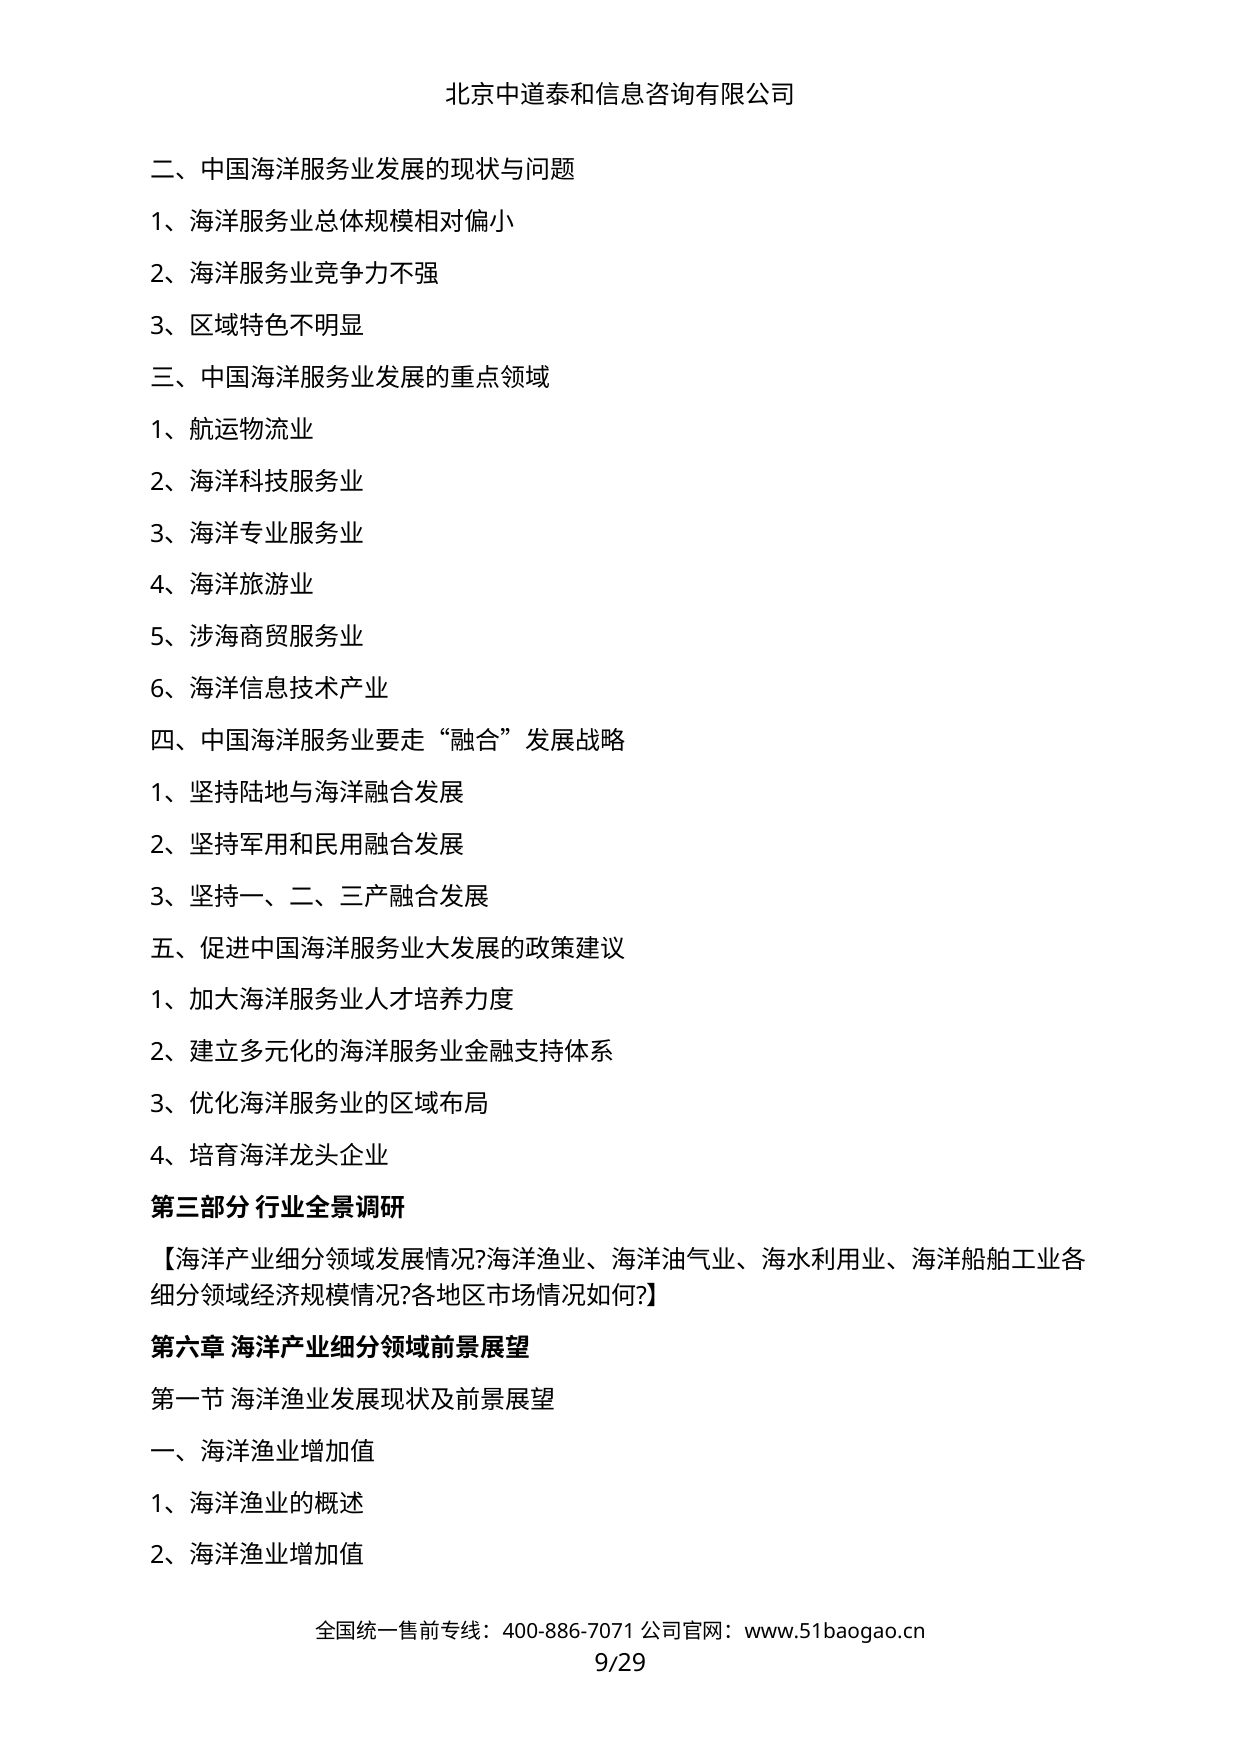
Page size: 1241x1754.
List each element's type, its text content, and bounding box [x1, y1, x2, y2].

text 3、区域特色不明显 [150, 306, 1090, 342]
text 2、坚持军用和民用融合发展 [150, 824, 1090, 861]
text 【海洋产业细分领域发展情况?海洋渔业、海洋油气业、海水利用业、海洋船舶工业各细分领域经济规模情况?各地区市场情况如何?】 [150, 1239, 1090, 1312]
text 2、海洋服务业竞争力不强 [150, 254, 1090, 290]
text 3、海洋专业服务业 [150, 513, 1090, 549]
text 三、中国海洋服务业发展的重点领域 [150, 357, 1090, 394]
text 1、海洋渔业的概述 [150, 1483, 1090, 1519]
text 五、促进中国海洋服务业大发展的政策建议 [150, 928, 1090, 964]
text 一、海洋渔业增加值 [150, 1431, 1090, 1467]
text 4、培育海洋龙头企业 [150, 1136, 1090, 1172]
text 二、中国海洋服务业发展的现状与问题 [150, 150, 1090, 186]
text 1、海洋服务业总体规模相对偏小 [150, 202, 1090, 238]
text 第六章 海洋产业细分领域前景展望 [150, 1327, 1090, 1364]
text 2、建立多元化的海洋服务业金融支持体系 [150, 1032, 1090, 1068]
text 6、海洋信息技术产业 [150, 669, 1090, 705]
text 四、中国海洋服务业要走“融合”发展战略 [150, 721, 1090, 757]
text 第一节 海洋渔业发展现状及前景展望 [150, 1379, 1090, 1416]
text 1、航运物流业 [150, 409, 1090, 446]
text 1、坚持陆地与海洋融合发展 [150, 772, 1090, 809]
text 第三部分 行业全景调研 [150, 1187, 1090, 1224]
text 2、海洋科技服务业 [150, 461, 1090, 497]
text 3、坚持一、二、三产融合发展 [150, 876, 1090, 912]
text 4、海洋旅游业 [150, 565, 1090, 601]
text 1、加大海洋服务业人才培养力度 [150, 980, 1090, 1016]
text 2、海洋渔业增加值 [150, 1535, 1090, 1571]
text 5、涉海商贸服务业 [150, 617, 1090, 653]
text 3、优化海洋服务业的区域布局 [150, 1084, 1090, 1120]
